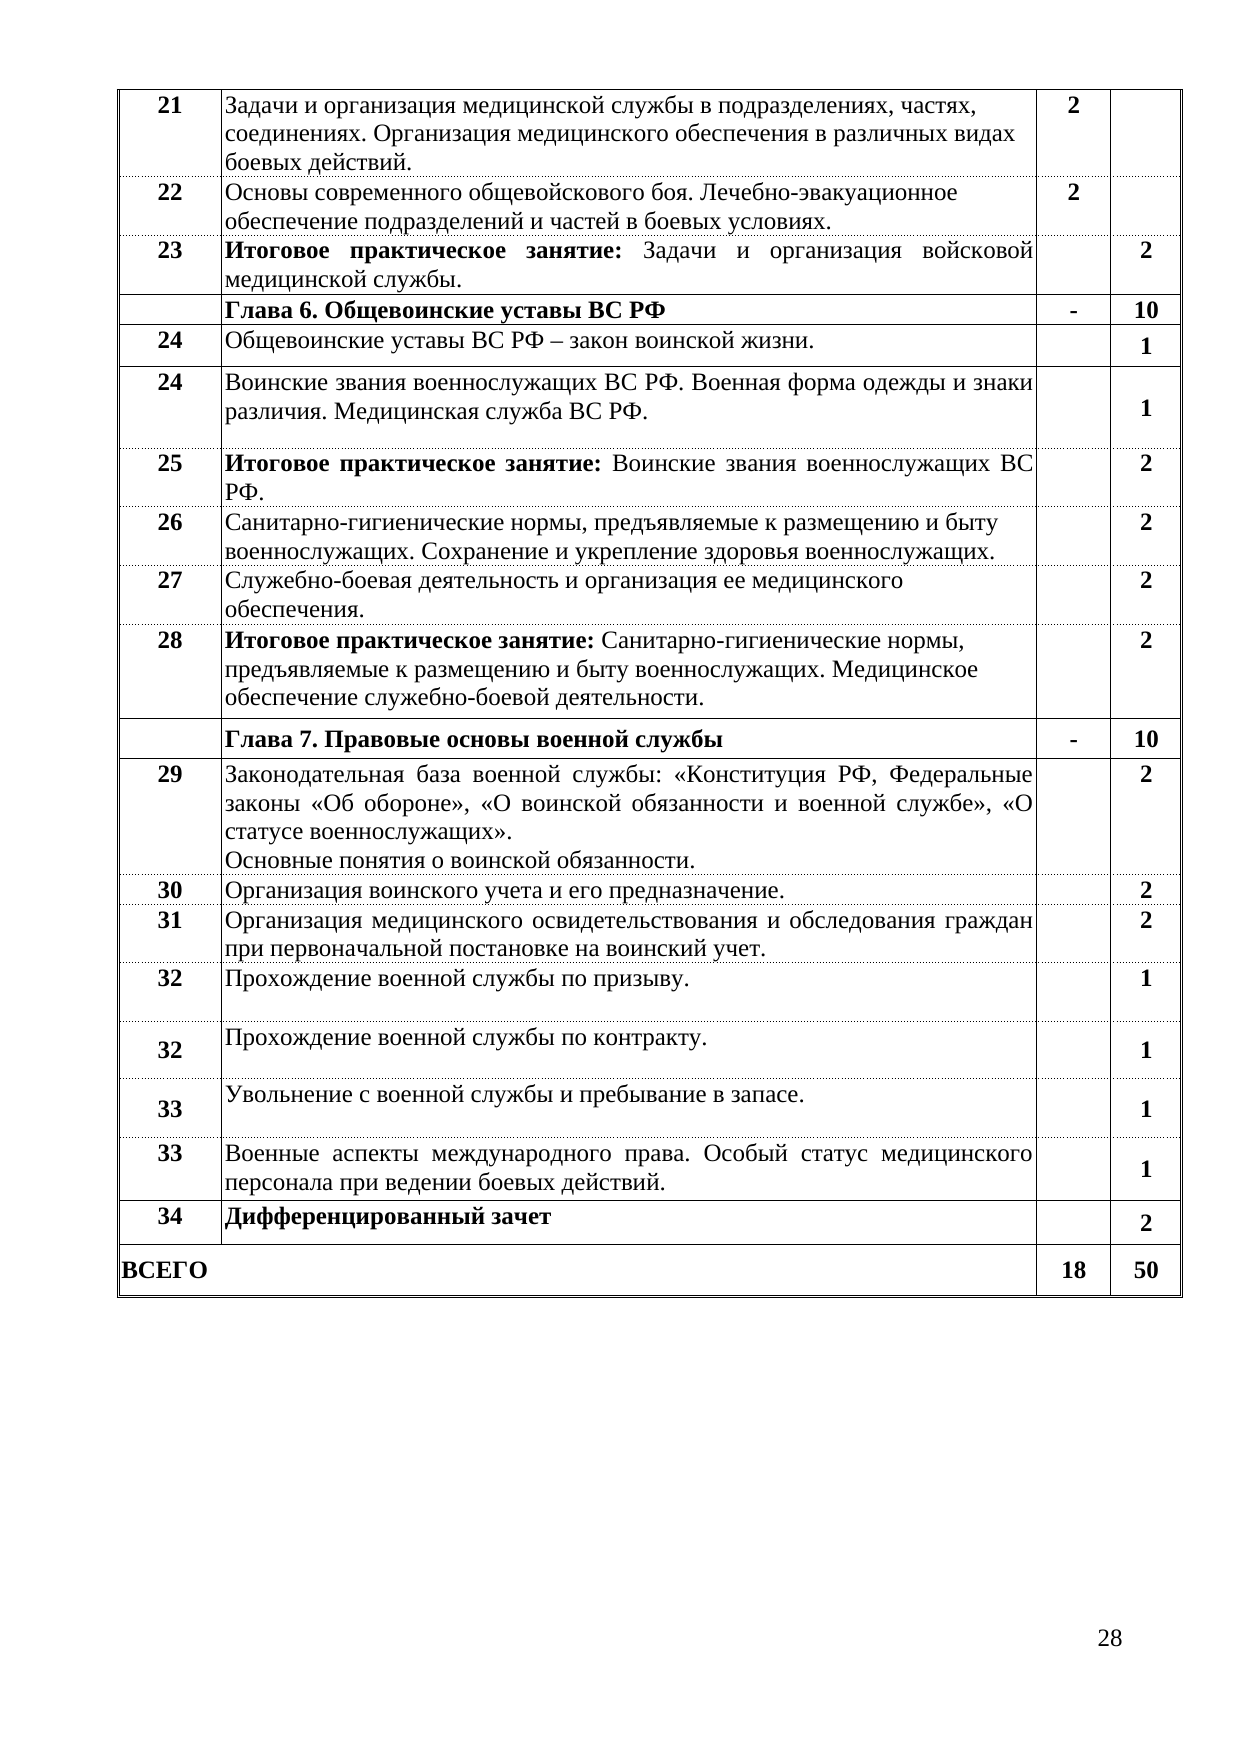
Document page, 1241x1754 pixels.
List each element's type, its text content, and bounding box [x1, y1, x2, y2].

table_cell Глава 6. Общевоинские уставы ВС РФ [222, 295, 1036, 324]
table_cell 18 [1037, 1245, 1110, 1294]
table_cell 2 [1111, 624, 1180, 718]
table_cell Санитарно-гигиенические нормы, предъявляемые к размещению и быту военнослужащих. Сохранение и укрепление здоровья военнослужащих. [222, 506, 1036, 564]
table_cell 10 [1111, 295, 1180, 324]
table_cell 2 [1037, 90, 1110, 176]
table_cell ВСЕГО [120, 1245, 1036, 1294]
table_cell 30 [120, 874, 221, 904]
table_cell 1 [1111, 1021, 1180, 1078]
table_cell Общевоинские уставы ВС РФ – закон воинской жизни. [222, 325, 1036, 366]
table_cell 2 [1111, 904, 1180, 962]
table_cell 22 [120, 176, 221, 234]
table_cell Организация воинского учета и его предназначение. [222, 874, 1036, 904]
table_cell 34 [120, 1201, 221, 1243]
table_cell [1037, 624, 1110, 718]
table_cell 25 [120, 448, 221, 506]
table_cell 1 [1111, 962, 1180, 1021]
table_cell 2 [1111, 759, 1180, 874]
table_cell 1 [1111, 367, 1180, 447]
table_cell Прохождение военной службы по призыву. [222, 962, 1036, 1021]
table_cell 2 [1111, 1201, 1180, 1243]
table_cell Организация медицинского освидетельствования и обследования граждан при первоначальной постановке на воинский учет. [222, 904, 1036, 962]
table_cell 1 [1111, 325, 1180, 366]
table_cell 27 [120, 565, 221, 624]
table_cell [1037, 506, 1110, 564]
table_cell 32 [120, 962, 221, 1021]
table_cell 2 [1111, 235, 1180, 294]
table_cell Увольнение с военной службы и пребывание в запасе. [222, 1078, 1036, 1137]
table_cell 2 [1111, 506, 1180, 564]
table_cell [1111, 90, 1180, 176]
table_cell Основы современного общевойскового боя. Лечебно-эвакуационное обеспечение подразделений и частей в боевых условиях. [222, 176, 1036, 234]
table_cell Итоговое практическое занятие: Санитарно-гигиенические нормы, предъявляемые к размещению и быту военнослужащих. Медицинское обеспечение служебно-боевой деятельности. [222, 624, 1036, 718]
table_cell Прохождение военной службы по контракту. [222, 1021, 1036, 1078]
table_cell 32 [120, 1021, 221, 1078]
table_cell [1037, 1078, 1110, 1137]
table_cell 31 [120, 904, 221, 962]
table_cell [1037, 565, 1110, 624]
table_cell Законодательная база военной службы: «Конституция РФ, Федеральные законы «Об обороне», «О воинской обязанности и военной службе», «О статусе военнослужащих». Основные понятия о воинской обязанности. [222, 759, 1036, 874]
table_cell 24 [120, 367, 221, 447]
table_cell [1037, 1021, 1110, 1078]
table_cell [1037, 325, 1110, 366]
table_cell 29 [120, 759, 221, 874]
table_cell [1037, 235, 1110, 294]
table_cell 23 [120, 235, 221, 294]
table_cell Военные аспекты международного права. Особый статус медицинского персонала при ведении боевых действий. [222, 1137, 1036, 1200]
table_cell Воинские звания военнослужащих ВС РФ. Военная форма одежды и знаки различия. Медицинская служба ВС РФ. [222, 367, 1036, 447]
table_cell [1037, 904, 1110, 962]
table_cell [1037, 367, 1110, 447]
table_cell [1037, 962, 1110, 1021]
table_cell [1111, 176, 1180, 234]
table_cell Служебно-боевая деятельность и организация ее медицинского обеспечения. [222, 565, 1036, 624]
table_cell 1 [1111, 1137, 1180, 1200]
table_cell [1037, 1201, 1110, 1243]
table_cell Итоговое практическое занятие: Задачи и организация войсковой медицинской службы. [222, 235, 1036, 294]
table_cell 26 [120, 506, 221, 564]
table_cell 24 [120, 325, 221, 366]
table_cell - [1037, 719, 1110, 758]
table_cell Дифференцированный зачет [222, 1201, 1036, 1243]
table_cell 33 [120, 1137, 221, 1200]
table_cell Итоговое практическое занятие: Воинские звания военнослужащих ВС РФ. [222, 448, 1036, 506]
table_cell [1037, 759, 1110, 874]
table_cell 28 [120, 624, 221, 718]
table_cell [120, 295, 221, 324]
table_cell Задачи и организация медицинской службы в подразделениях, частях, соединениях. Организация медицинского обеспечения в различных видах боевых действий. [222, 90, 1036, 176]
table_cell 10 [1111, 719, 1180, 758]
table_cell 33 [120, 1078, 221, 1137]
table_cell Глава 7. Правовые основы военной службы [222, 719, 1036, 758]
table_cell [120, 719, 221, 758]
table_cell 2 [1111, 448, 1180, 506]
table_cell 21 [120, 90, 221, 176]
table_cell [1037, 1137, 1110, 1200]
table_cell 2 [1111, 874, 1180, 904]
table_cell 1 [1111, 1078, 1180, 1137]
table_cell [1037, 448, 1110, 506]
table_cell 50 [1111, 1245, 1180, 1294]
table_cell 2 [1037, 176, 1110, 234]
table_cell - [1037, 295, 1110, 324]
table_cell 2 [1111, 565, 1180, 624]
table_cell [1037, 874, 1110, 904]
